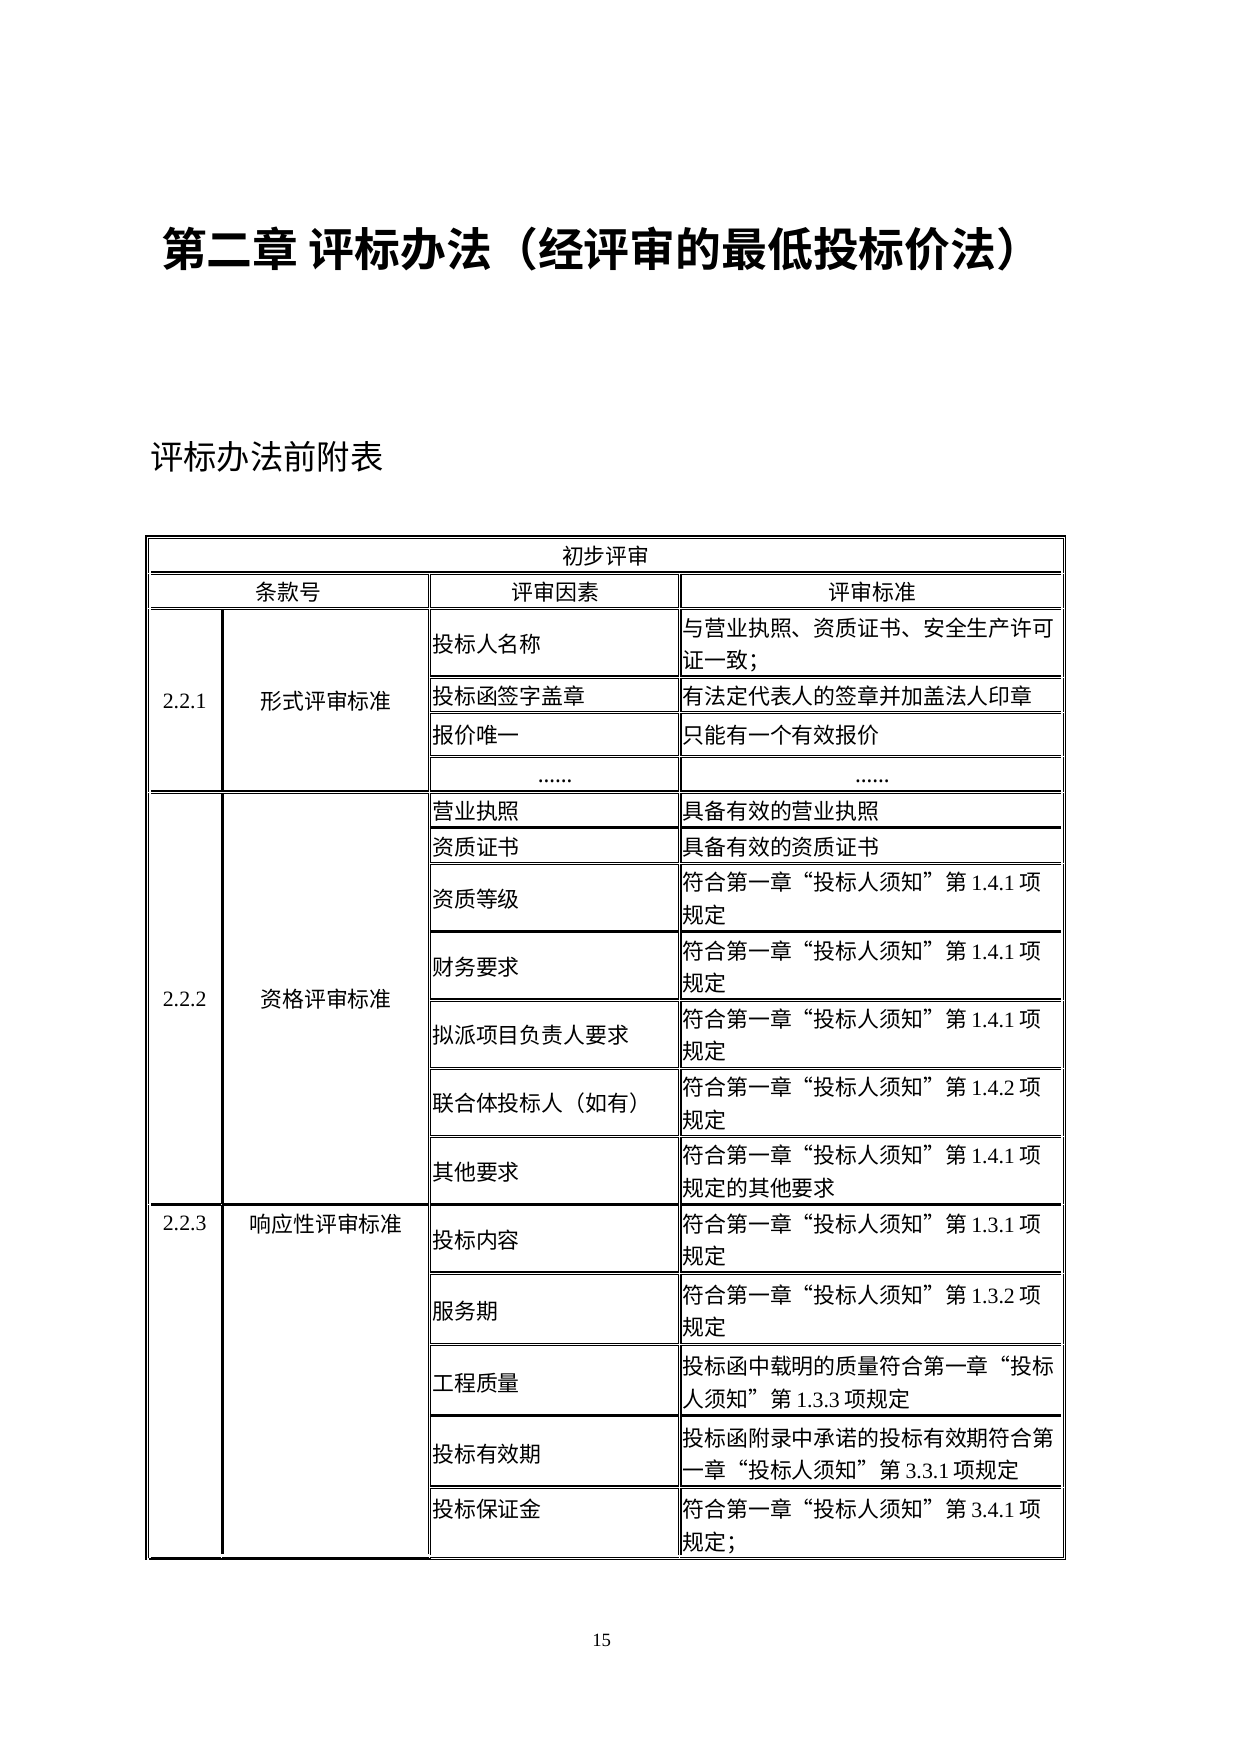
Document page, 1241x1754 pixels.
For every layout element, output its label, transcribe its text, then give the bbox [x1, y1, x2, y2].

table_cell 工程质量 [431, 1346, 678, 1414]
table_header 初步评审 [149, 539, 1063, 571]
table_cell 营业执照 [431, 794, 678, 826]
table_cell 服务期 [431, 1275, 678, 1342]
table_cell 符合第一章“投标人须知”第1.3.2项规定 [682, 1271, 1063, 1342]
table_cell 有法定代表人的签章并加盖法人印章 [682, 675, 1063, 711]
table_cell 符合第一章“投标人须知”第1.4.1项规定 [682, 930, 1063, 998]
table_cell …… [431, 758, 678, 790]
subtitle 第二章 评标办法（经评审的最低投标价法） [150, 197, 1053, 295]
table_cell 投标函签字盖章 [431, 679, 678, 711]
table_cell 评审标准 [682, 571, 1063, 607]
table_cell 只能有一个有效报价 [680, 711, 1064, 754]
table_cell 投标内容 [431, 1206, 678, 1271]
table_cell 资格评审标准 [224, 794, 428, 1203]
table_cell 报价唯一 [431, 714, 678, 754]
table_cell 2.2.2 [149, 790, 221, 1203]
table_cell 资质等级 [431, 865, 678, 930]
table_cell 符合第一章“投标人须知”第1.3.1项规定 [682, 1203, 1064, 1271]
subtitle 评标办法前附表 [150, 423, 1053, 488]
table_cell 拟派项目负责人要求 [431, 1002, 678, 1066]
table_cell 符合第一章“投标人须知”第3.4.1项规定； [680, 1485, 1063, 1557]
table_cell 2.2.3 [147, 1203, 222, 1557]
table_cell 联合体投标人（如有） [431, 1070, 678, 1135]
table_cell 符合第一章“投标人须知”第1.4.2项规定 [682, 1066, 1063, 1135]
table_cell 符合第一章“投标人须知”第1.4.1项规定 [682, 998, 1063, 1066]
table_cell 财务要求 [431, 933, 678, 998]
table_cell 具备有效的资质证书 [682, 826, 1063, 862]
table_cell 符合第一章“投标人须知”第1.4.1项规定 [680, 862, 1064, 930]
table_cell 符合第一章“投标人须知”第1.4.1项规定的其他要求 [680, 1135, 1064, 1203]
table_cell 条款号 [149, 571, 428, 607]
table_cell 投标有效期 [431, 1417, 678, 1485]
table_cell 投标函附录中承诺的投标有效期符合第一章“投标人须知”第3.3.1项规定 [682, 1414, 1063, 1485]
table_cell 与营业执照、资质证书、安全生产许可证一致； [680, 607, 1064, 675]
table_cell 2.2.1 [147, 607, 222, 790]
table_cell 其他要求 [431, 1138, 678, 1203]
table_cell 评审因素 [431, 575, 678, 607]
table_cell 具备有效的营业执照 [682, 790, 1063, 826]
table_cell 投标保证金 [430, 1485, 680, 1557]
table_cell 形式评审标准 [224, 610, 428, 790]
table_cell 响应性评审标准 [222, 1206, 430, 1557]
table_cell 资质证书 [431, 829, 678, 862]
table_cell …… [682, 755, 1063, 790]
table_cell 投标函中载明的质量符合第一章“投标人须知”第1.3.3项规定 [682, 1343, 1063, 1414]
table_cell 投标人名称 [431, 610, 678, 675]
